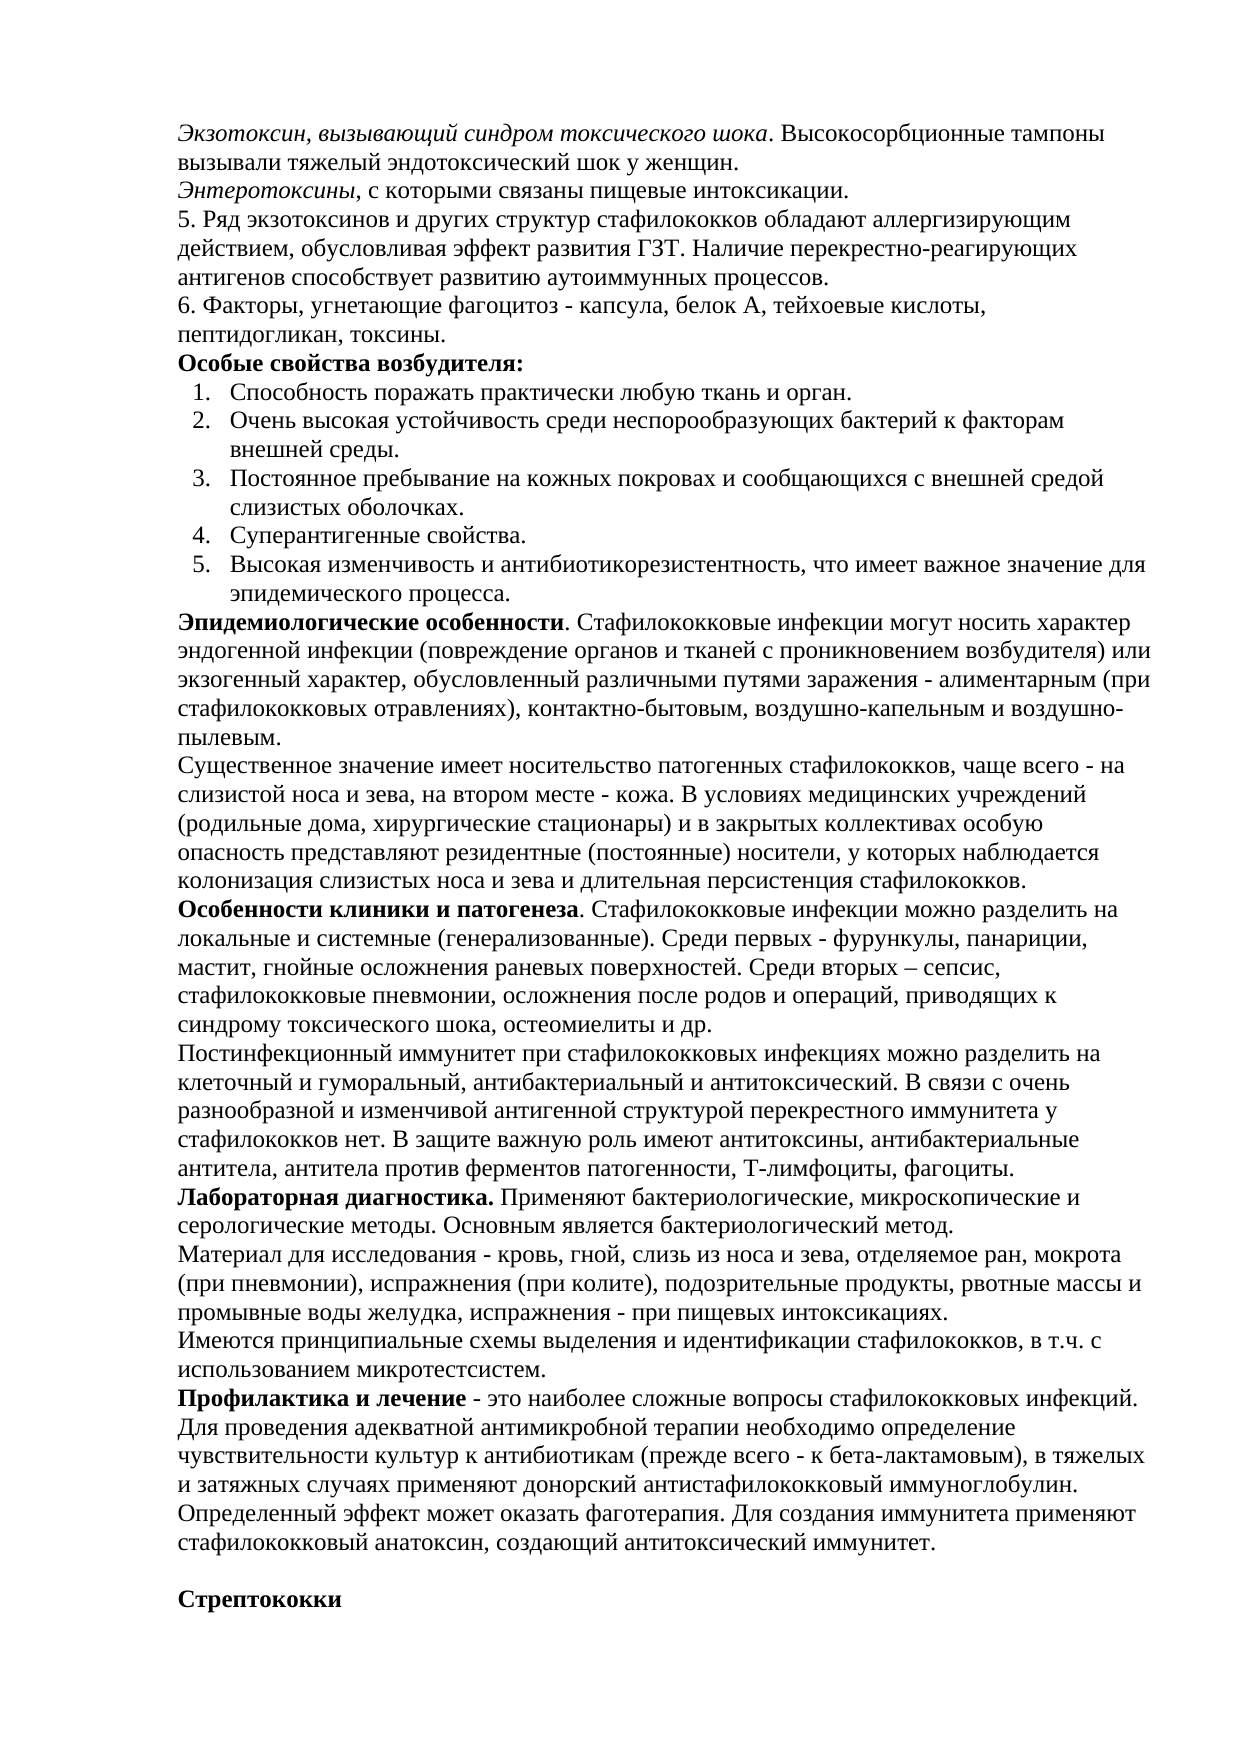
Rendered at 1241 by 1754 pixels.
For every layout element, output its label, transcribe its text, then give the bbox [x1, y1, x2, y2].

text Экзотоксин, вызывающий синдром токсического шока. Высокосорбционные тампоны вызывали тяжелый эндотоксический шок у женщин. [177, 118, 1152, 176]
text 5. Ряд экзотоксинов и других структур стафилококков обладают аллергизирующим действием, обусловливая эффект развития ГЗТ. Наличие перекрестно-реагирующих антигенов способствует развитию аутоиммунных процессов. [177, 204, 1152, 291]
list Способность поражать практически любую ткань и орган. [192, 377, 1152, 406]
list Высокая изменчивость и антибиотикорезистентность, что имеет важное значение для эпидемического процесса. [192, 549, 1152, 607]
list Постоянное пребывание на кожных покровах и сообщающихся с внешней средой слизистых оболочках. [192, 463, 1152, 521]
text Существенное значение имеет носительство патогенных стафилококков, чаще всего - на слизистой носа и зева, на втором месте - кожа. В условиях медицинских учреждений (родильные дома, хирургические стационары) и в закрытых коллективах особую опасность представляют резидентные (постоянные) носители, у которых наблюдается колонизация слизистых носа и зева и длительная персистенция стафилококков. [177, 751, 1152, 894]
text Эпидемиологические особенности. Стафилококковые инфекции могут носить характер эндогенной инфекции (повреждение органов и тканей с проникновением возбудителя) или экзогенный характер, обусловленный различными путями заражения - алиментарным (при стафилококковых отравлениях), контактно-бытовым, воздушно-капельным и воздушно-пылевым. [177, 607, 1152, 751]
text Особые свойства возбудителя: [177, 348, 1152, 377]
text Лабораторная диагностика. Применяют бактериологические, микроскопические и серологические методы. Основным является бактериологический метод. [177, 1182, 1152, 1239]
list Суперантигенные свойства. [192, 521, 1152, 549]
text Энтеротоксины, с которыми связаны пищевые интоксикации. [177, 176, 1152, 204]
text Постинфекционный иммунитет при стафилококковых инфекциях можно разделить на клеточный и гуморальный, антибактериальный и антитоксический. В связи с очень разнообразной и изменчивой антигенной структурой перекрестного иммунитета у стафилококков нет. В защите важную роль имеют антитоксины, антибактериальные антитела, антитела против ферментов патогенности, Т-лимфоциты, фагоциты. [177, 1038, 1152, 1182]
text 6. Факторы, угнетающие фагоцитоз - капсула, белок А, тейхоевые кислоты, пептидогликан, токсины. [177, 291, 1152, 348]
text Материал для исследования - кровь, гной, слизь из носа и зева, отделяемое ран, мокрота (при пневмонии), испражнения (при колите), подозрительные продукты, рвотные массы и промывные воды желудка, испражнения - при пищевых интоксикациях. [177, 1239, 1152, 1326]
list Очень высокая устойчивость среди неспорообразующих бактерий к факторам внешней среды. [192, 406, 1152, 463]
text Особенности клиники и патогенеза. Стафилококковые инфекции можно разделить на локальные и системные (генерализованные). Среди первых - фурункулы, панариции, мастит, гнойные осложнения раневых поверхностей. Среди вторых – сепсис, стафилококковые пневмонии, осложнения после родов и операций, приводящих к синдрому токсического шока, остеомиелиты и др. [177, 894, 1152, 1038]
text Имеются принципиальные схемы выделения и идентификации стафилококков, в т.ч. с использованием микротестсистем. [177, 1326, 1152, 1383]
text Профилактика и лечение - это наиболее сложные вопросы стафилококковых инфекций. Для проведения адекватной антимикробной терапии необходимо определение чувствительности культур к антибиотикам (прежде всего - к бета-лактамовым), в тяжелых и затяжных случаях применяют донорский антистафилококковый иммуноглобулин. Определенный эффект может оказать фаготерапия. Для создания иммунитета применяют стафилококковый анатоксин, создающий антитоксический иммунитет. [177, 1383, 1152, 1556]
text Стрептококки [177, 1584, 1152, 1613]
